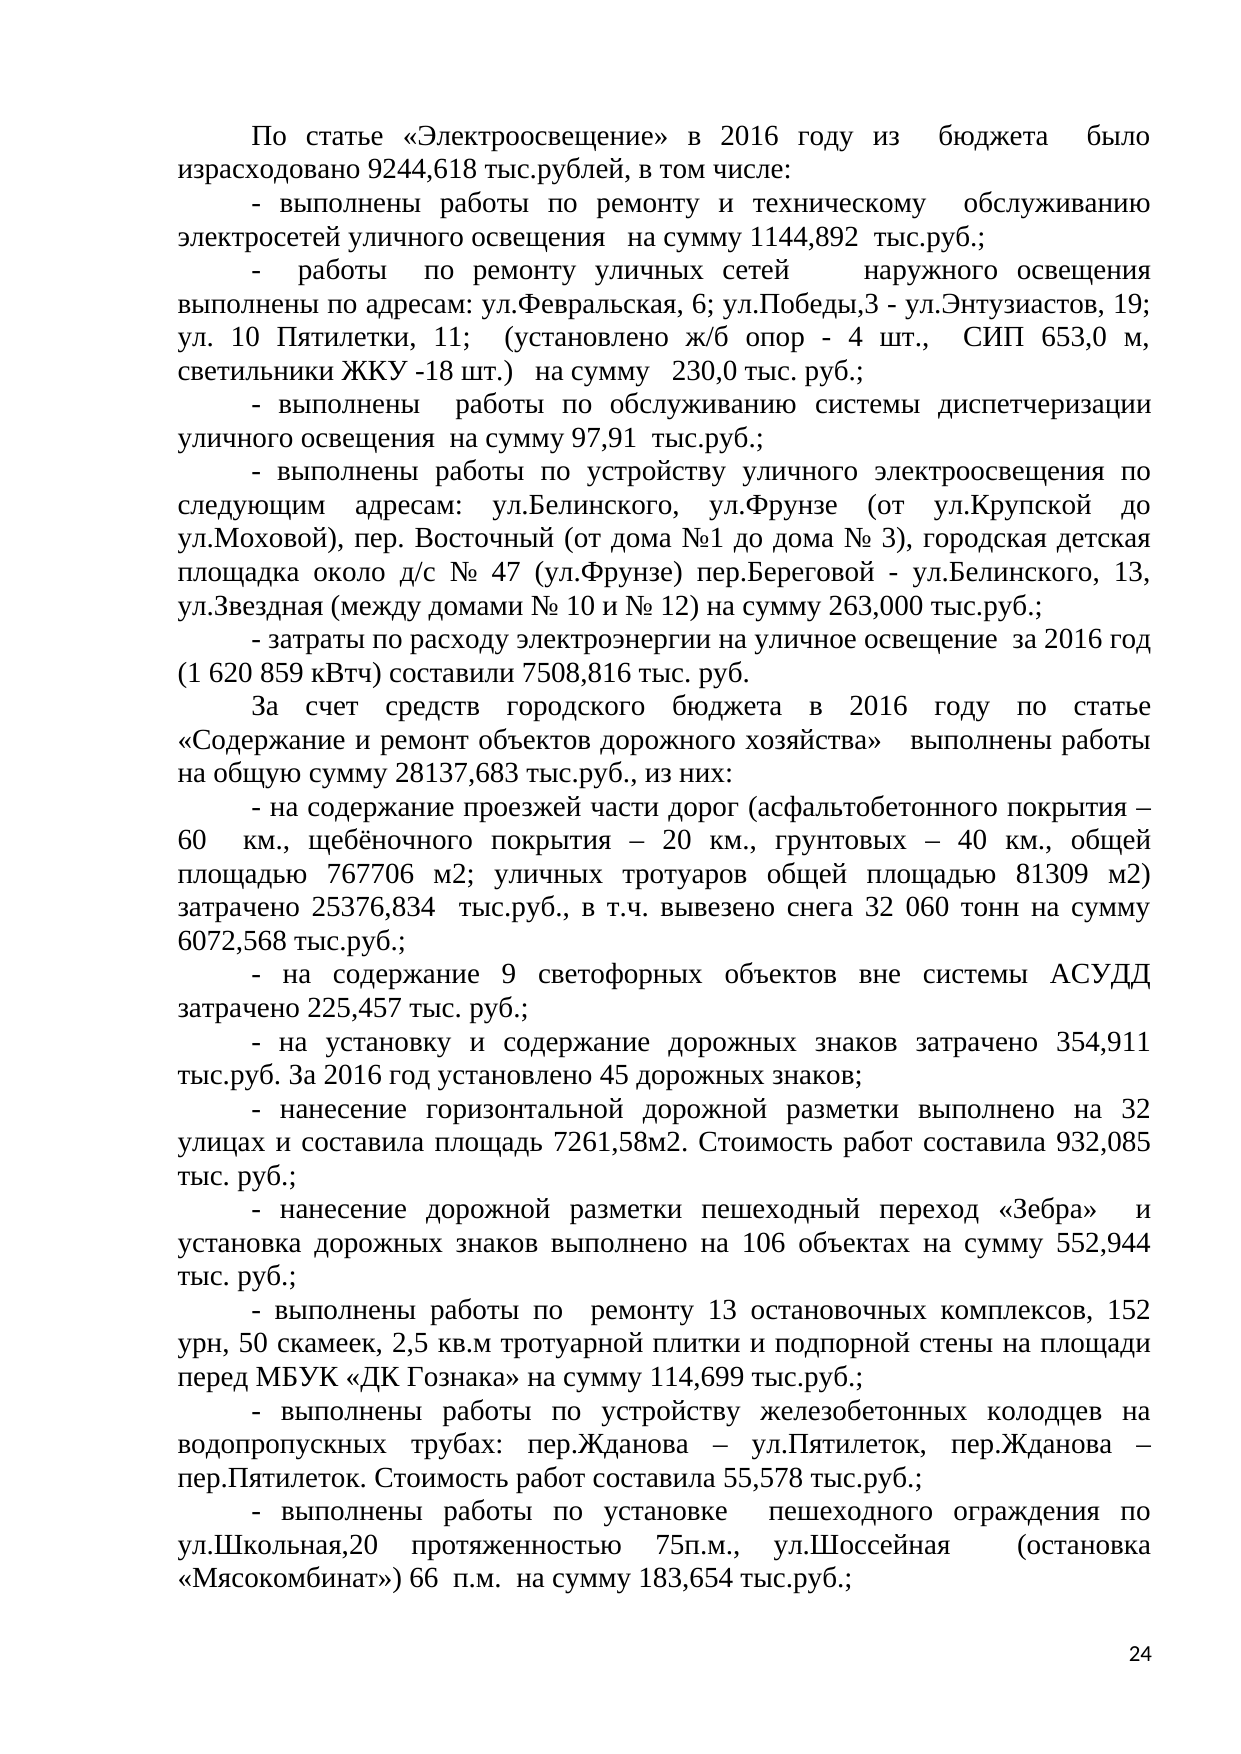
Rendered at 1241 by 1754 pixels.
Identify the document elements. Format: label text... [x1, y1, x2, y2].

text - на содержание проезжей части дорог (асфальтобетонного покрытия – 60 км., щебёночного покрытия – 20 км., грунтовых – 40 км., общей площадью 767706 м2; уличных тротуаров общей площадью 81309 м2) затрачено 25376,834 тыс.руб., в т.ч. вывезено снега 32 060 тонн на сумму 6072,568 тыс.руб.; [177, 789, 1152, 957]
text - работы по ремонту уличных сетей наружного освещения выполнены по адресам: ул.Февральская, 6; ул.Победы,3 - ул.Энтузиастов, 19; ул. 10 Пятилетки, 11; (установлено ж/б опор - 4 шт., СИП 653,0 м, светильники ЖКУ -18 шт.) на сумму 230,0 тыс. руб.; [177, 252, 1152, 386]
text - затраты по расходу электроэнергии на уличное освещение за 2016 год (1 620 859 кВтч) составили 7508,816 тыс. руб. [177, 621, 1152, 688]
text - нанесение горизонтальной дорожной разметки выполнено на 32 улицах и составила площадь 7261,58м2. Стоимость работ составила 932,085 тыс. руб.; [177, 1091, 1152, 1191]
text - выполнены работы по устройству железобетонных колодцев на водопропускных трубах: пер.Жданова – ул.Пятилеток, пер.Жданова –пер.Пятилеток. Стоимость работ составила 55,578 тыс.руб.; [177, 1393, 1152, 1493]
text - выполнены работы по устройству уличного электроосвещения по следующим адресам: ул.Белинского, ул.Фрунзе (от ул.Крупской до ул.Моховой), пер. Восточный (от дома №1 до дома № 3), городская детская площадка около д/с № 47 (ул.Фрунзе) пер.Береговой - ул.Белинского, 13, ул.Звездная (между домами № 10 и № 12) на сумму 263,000 тыс.руб.; [177, 453, 1152, 621]
text - нанесение дорожной разметки пешеходный переход «Зебра» и установка дорожных знаков выполнено на 106 объектах на сумму 552,944 тыс. руб.; [177, 1191, 1152, 1292]
text - выполнены работы по ремонту и техническому обслуживанию электросетей уличного освещения на сумму 1144,892 тыс.руб.; [177, 185, 1152, 252]
text - выполнены работы по установке пешеходного ограждения по ул.Школьная,20 протяженностью 75п.м., ул.Шоссейная (остановка «Мясокомбинат») 66 п.м. на сумму 183,654 тыс.руб.; [177, 1493, 1152, 1594]
text - выполнены работы по ремонту 13 остановочных комплексов, 152 урн, 50 скамеек, 2,5 кв.м тротуарной плитки и подпорной стены на площади перед МБУК «ДК Гознака» на сумму 114,699 тыс.руб.; [177, 1292, 1152, 1393]
text По статье «Электроосвещение» в 2016 году из бюджета было израсходовано 9244,618 тыс.рублей, в том числе: [177, 118, 1152, 185]
text За счет средств городского бюджета в 2016 году по статье «Содержание и ремонт объектов дорожного хозяйства» выполнены работы на общую сумму 28137,683 тыс.руб., из них: [177, 688, 1152, 789]
text - на содержание 9 светофорных объектов вне системы АСУДД затрачено 225,457 тыс. руб.; [177, 957, 1152, 1024]
text - выполнены работы по обслуживанию системы диспетчеризации уличного освещения на сумму 97,91 тыс.руб.; [177, 386, 1152, 453]
text - на установку и содержание дорожных знаков затрачено 354,911 тыс.руб. За 2016 год установлено 45 дорожных знаков; [177, 1024, 1152, 1091]
